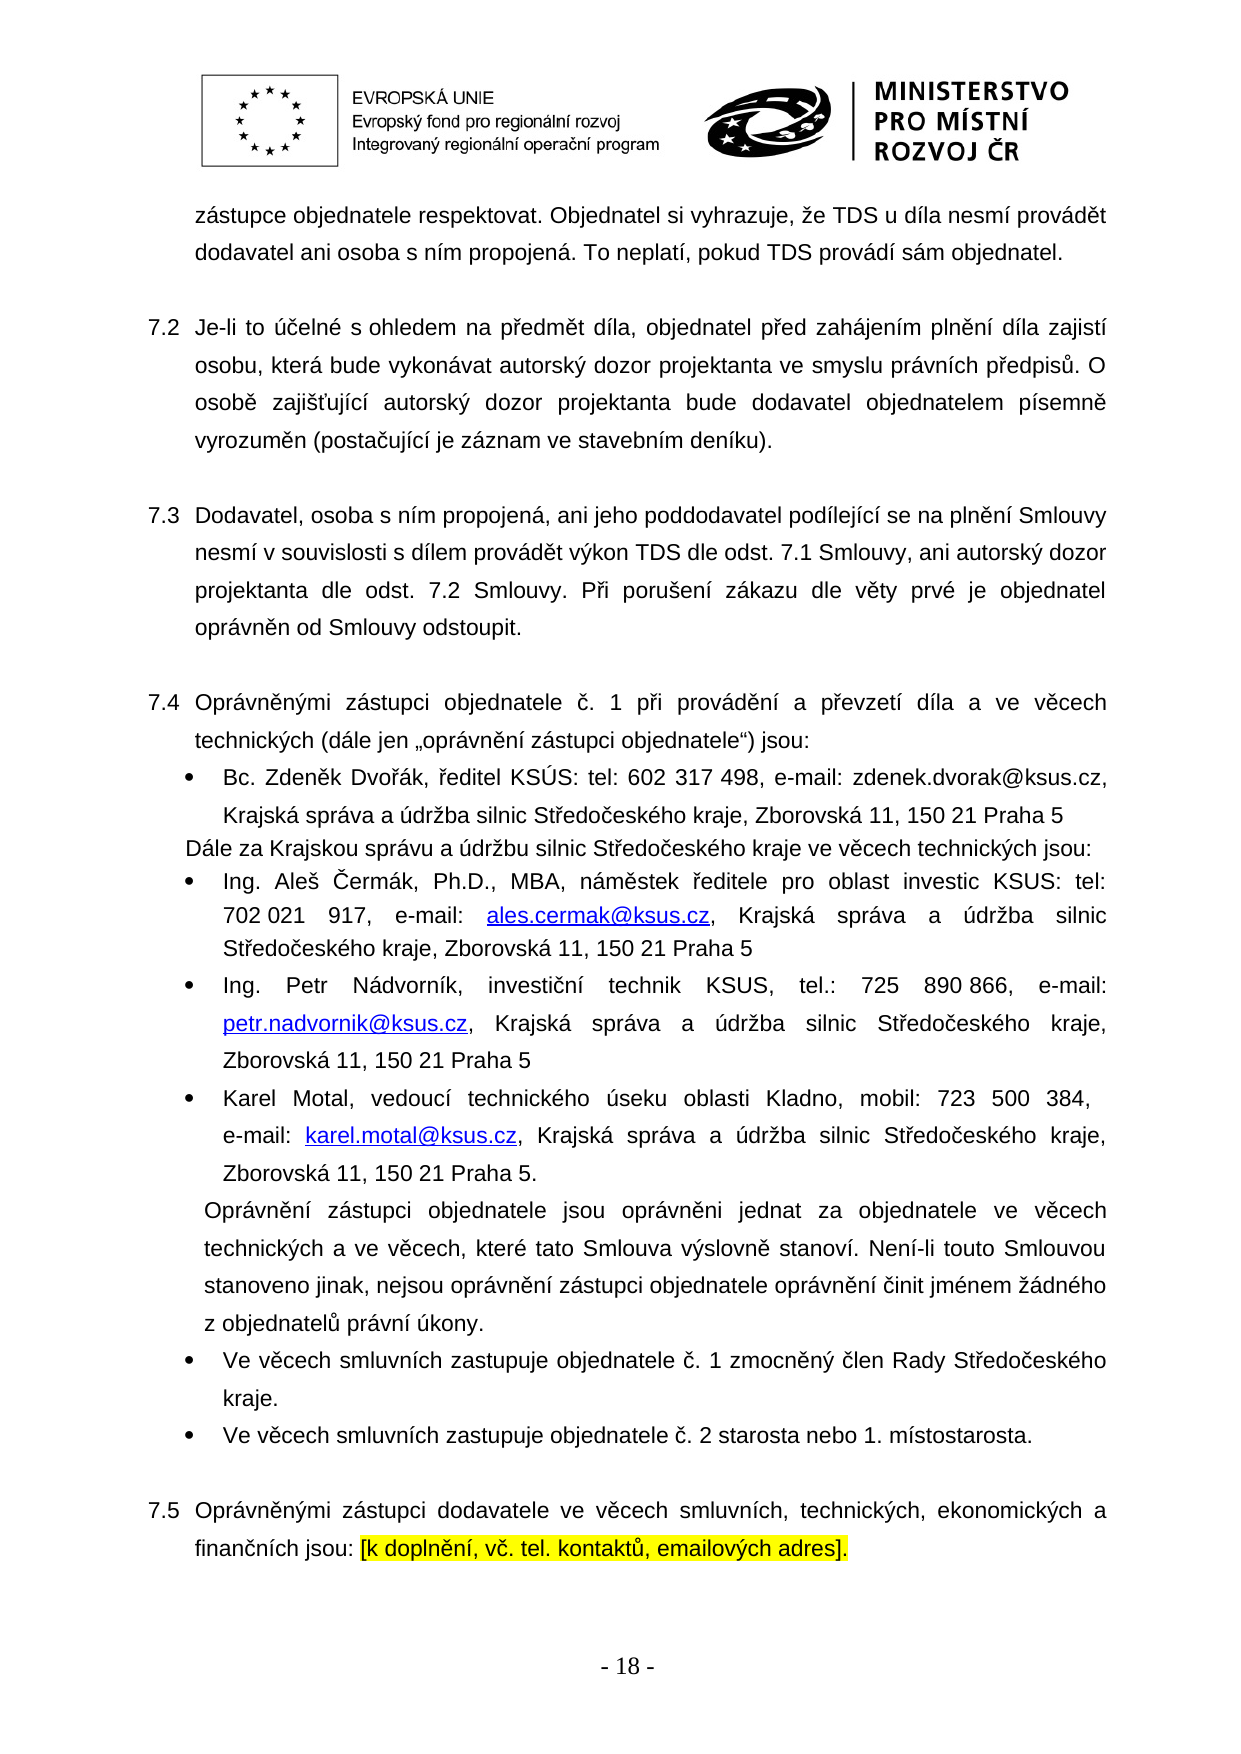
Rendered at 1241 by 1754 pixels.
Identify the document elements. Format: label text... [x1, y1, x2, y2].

list Ing. Petr Nádvorník, investiční technik KSUS, tel.: 725 890 866, e-mail: petr.nadvornik@ksus.cz, Krajská správa a údržba silnic Středočeského kraje, Zborovská 11, 150 21 Praha 5 [185, 961, 1107, 1074]
list Oprávněnými zástupci objednatele č. 1 při provádění a převzetí díla a ve věcech technických (dále jen „oprávnění zástupci objednatele“) jsou: [148, 678, 1107, 753]
picture [158, 44, 1097, 191]
list Bc. Zdeněk Dvořák, ředitel KSÚS: tel: 602 317 498, e-mail: zdenek.dvorak@ksus.cz, Krajská správa a údržba silnic Středočeského kraje, Zborovská 11, 150 21 Praha 5 [185, 753, 1107, 828]
list Ve věcech smluvních zastupuje objednatele č. 2 starosta nebo 1. místostarosta. [185, 1411, 1107, 1449]
list Oprávněnými zástupci dodavatele ve věcech smluvních, technických, ekonomických a finančních jsou: [k doplnění, vč. tel. kontaktů, emailových adres]. [148, 1486, 1107, 1561]
list Ing. Aleš Čermák, Ph.D., MBA, náměstek ředitele pro oblast investic KSUS: tel: 702 021 917, e-mail: ales.cermak@ksus.cz, Krajská správa a údržba silnic Středočeského kraje, Zborovská 11, 150 21 Praha 5 [185, 861, 1107, 961]
list Karel Motal, vedoucí technického úseku oblasti Kladno, mobil: 723 500 384, e-mail: karel.motal@ksus.cz, Krajská správa a údržba silnic Středočeského kraje, Zborovská 11, 150 21 Praha 5. [185, 1074, 1107, 1186]
text Oprávnění zástupci objednatele jsou oprávněni jednat za objednatele ve věcech technických a ve věcech, které tato Smlouva výslovně stanoví. Není-li touto Smlouvou stanoveno jinak, nejsou oprávnění zástupci objednatele oprávnění činit jménem žádného z objednatelů právní úkony. [204, 1186, 1107, 1336]
list Je-li to účelné s ohledem na předmět díla, objednatel před zahájením plnění díla zajistí osobu, která bude vykonávat autorský dozor projektanta ve smyslu právních předpisů. O osobě zajišťující autorský dozor projektanta bude dodavatel objednatelem písemně vyrozuměn (postačující je záznam ve stavebním deníku). [148, 303, 1107, 453]
list Ve věcech smluvních zastupuje objednatele č. 1 zmocněný člen Rady Středočeského kraje. [185, 1336, 1107, 1411]
text Dále za Krajskou správu a údržbu silnic Středočeského kraje ve věcech technických jsou: [185, 828, 1107, 861]
list Dodavatel, osoba s ním propojená, ani jeho poddodavatel podílející se na plnění Smlouvy nesmí v souvislosti s dílem provádět výkon TDS dle odst. 7.1 Smlouvy, ani autorský dozor projektanta dle odst. 7.2 Smlouvy. Při porušení zákazu dle věty prvé je objednatel oprávněn od Smlouvy odstoupit. [148, 490, 1107, 640]
